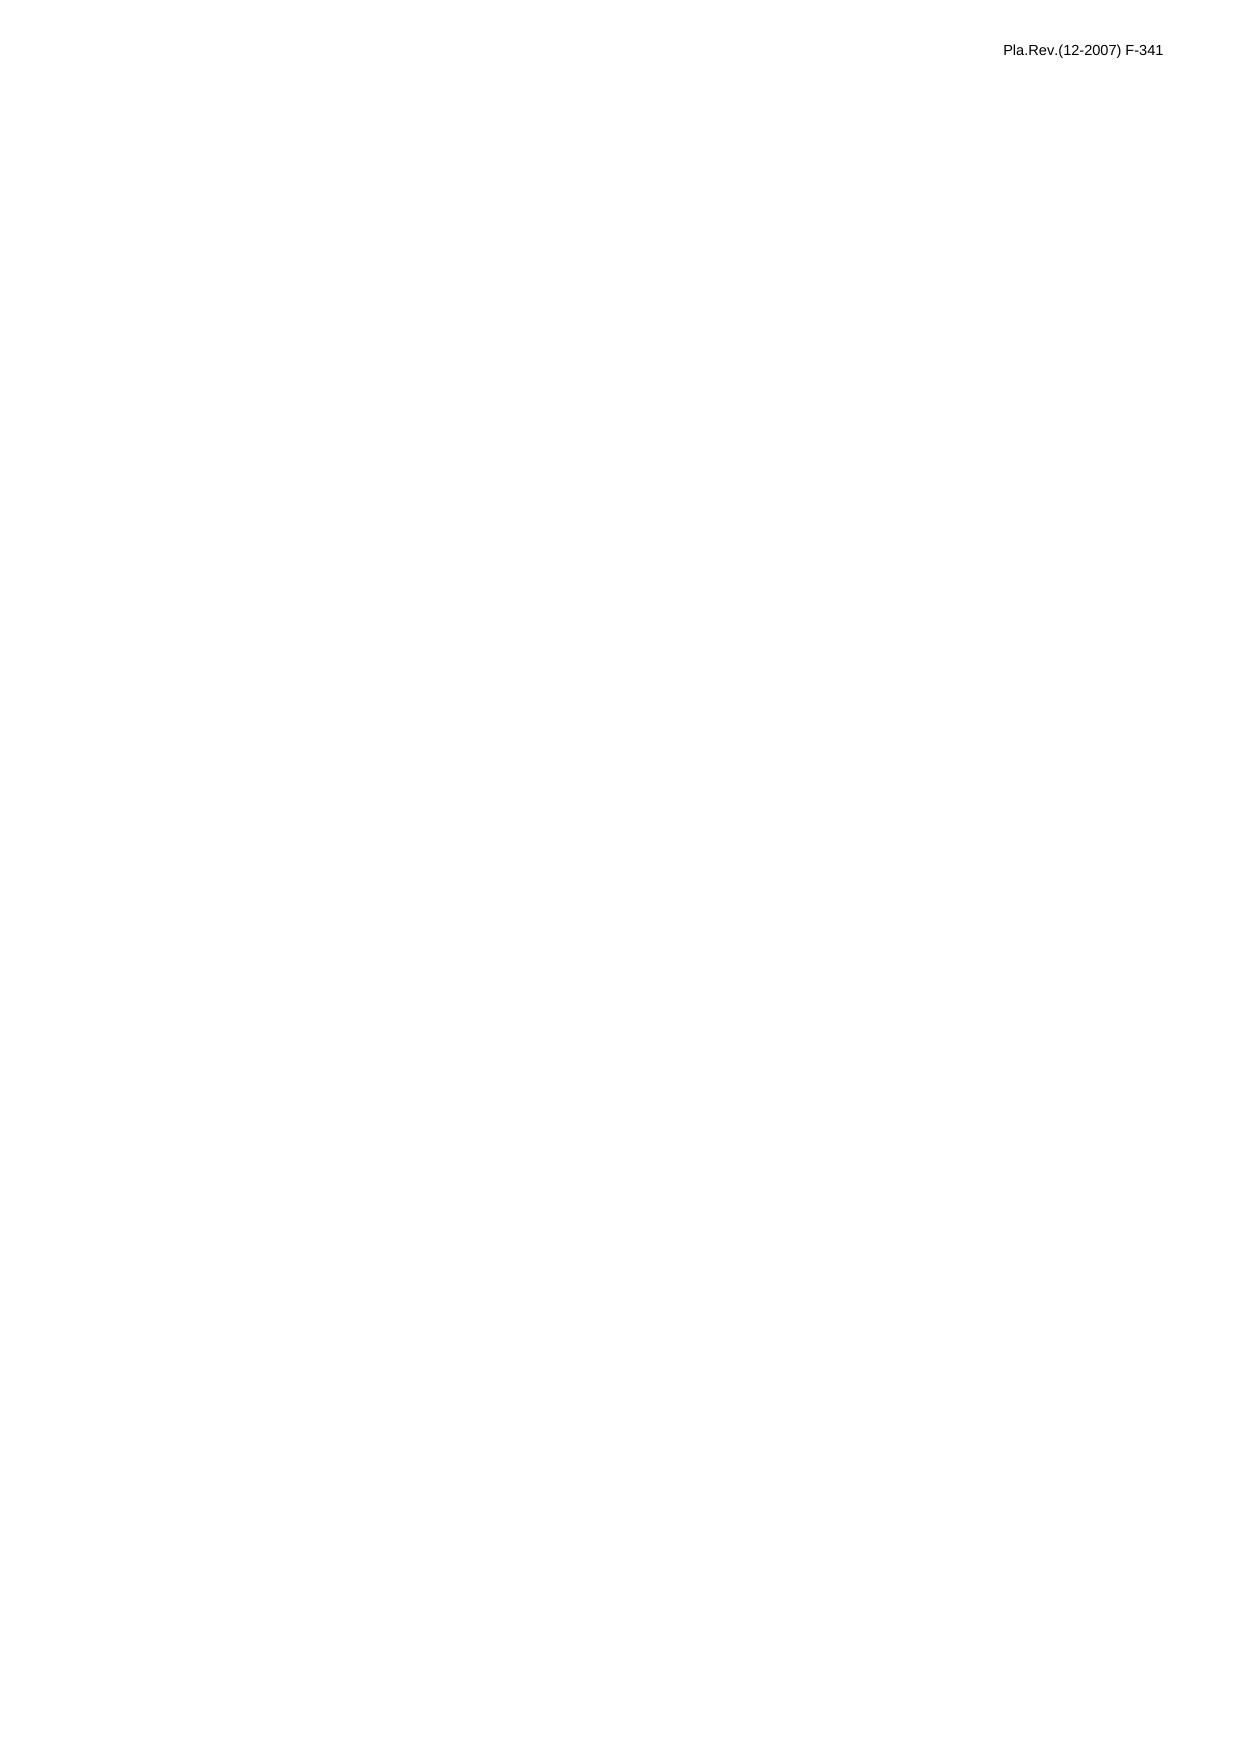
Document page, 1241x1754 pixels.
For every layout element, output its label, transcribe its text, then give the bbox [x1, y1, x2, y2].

text Pla.Rev.(12-2007) F-341 [60, 42, 1163, 58]
